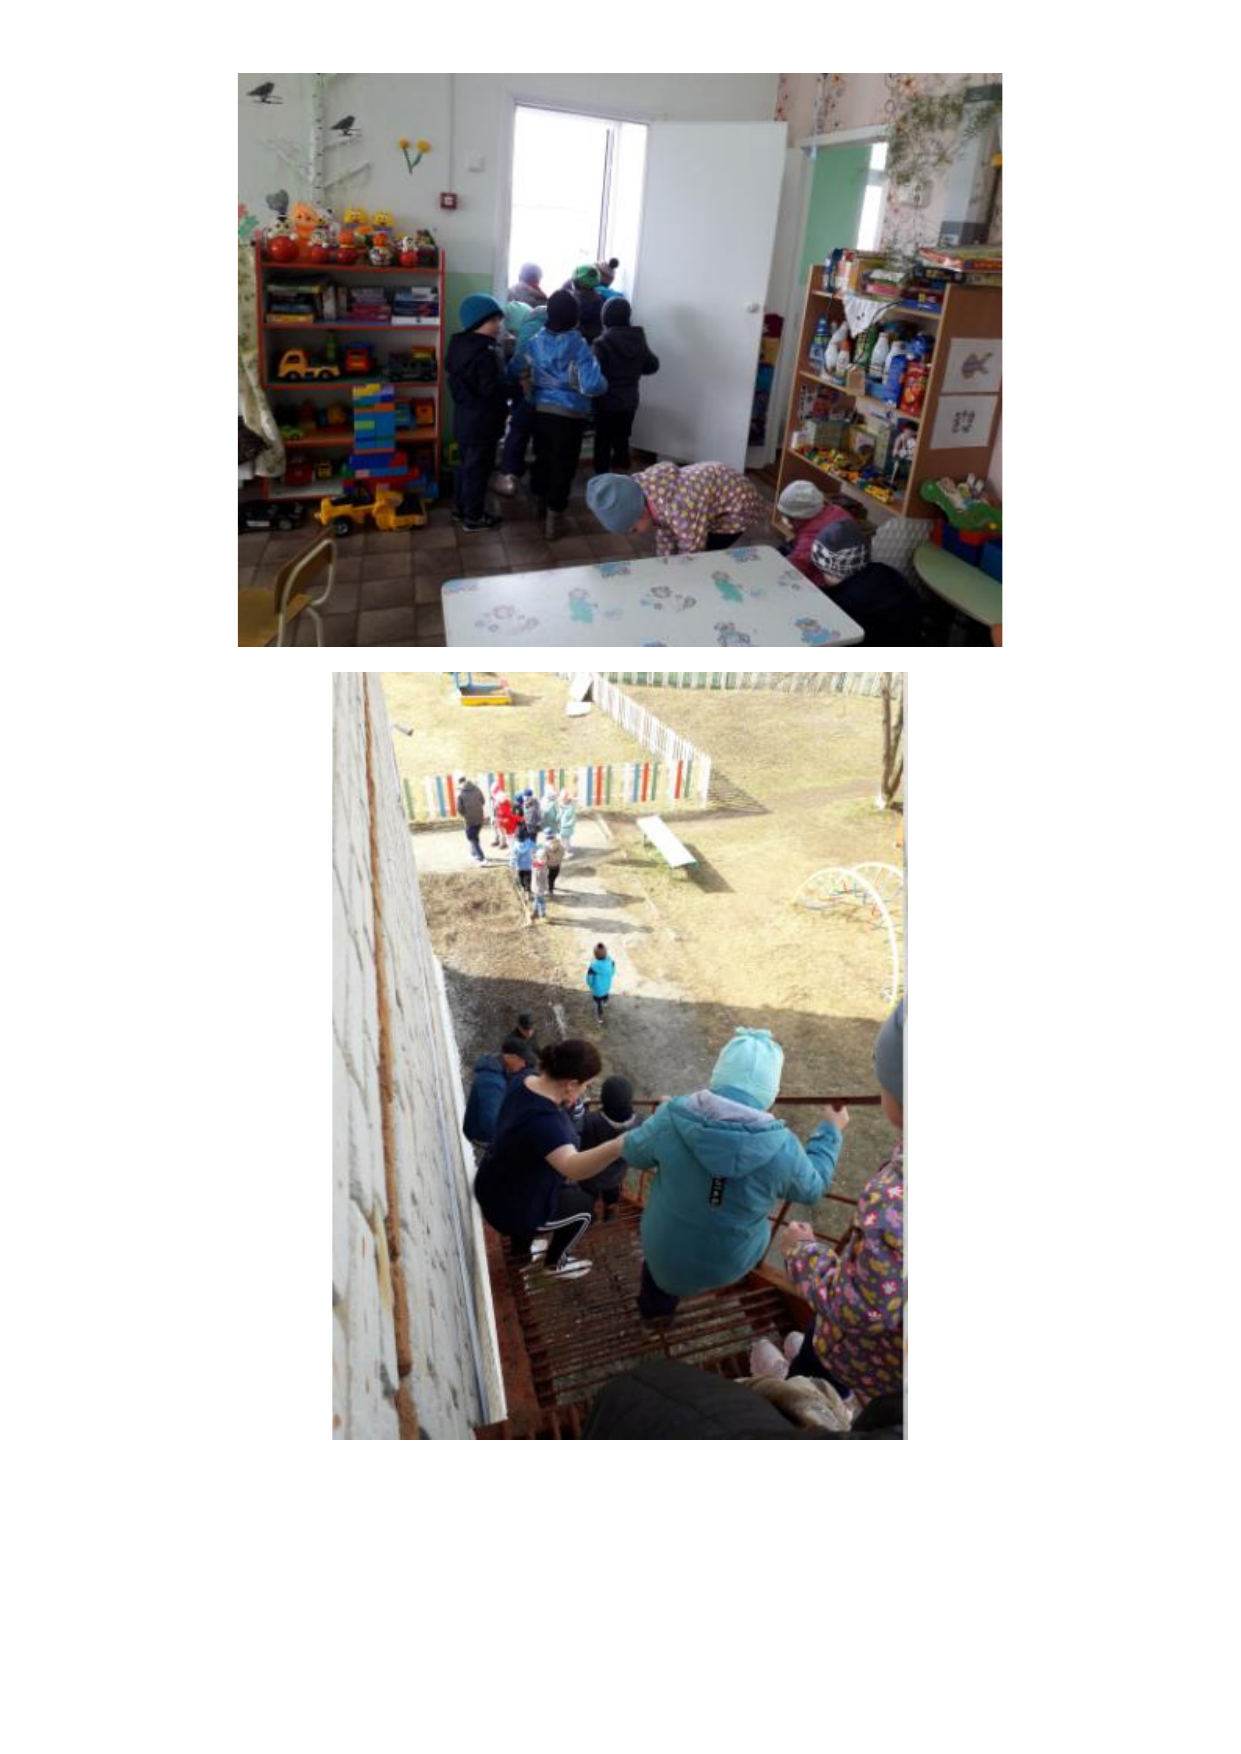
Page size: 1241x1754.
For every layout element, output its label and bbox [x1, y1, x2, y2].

picture [237, 73, 1003, 647]
picture [332, 672, 908, 1440]
